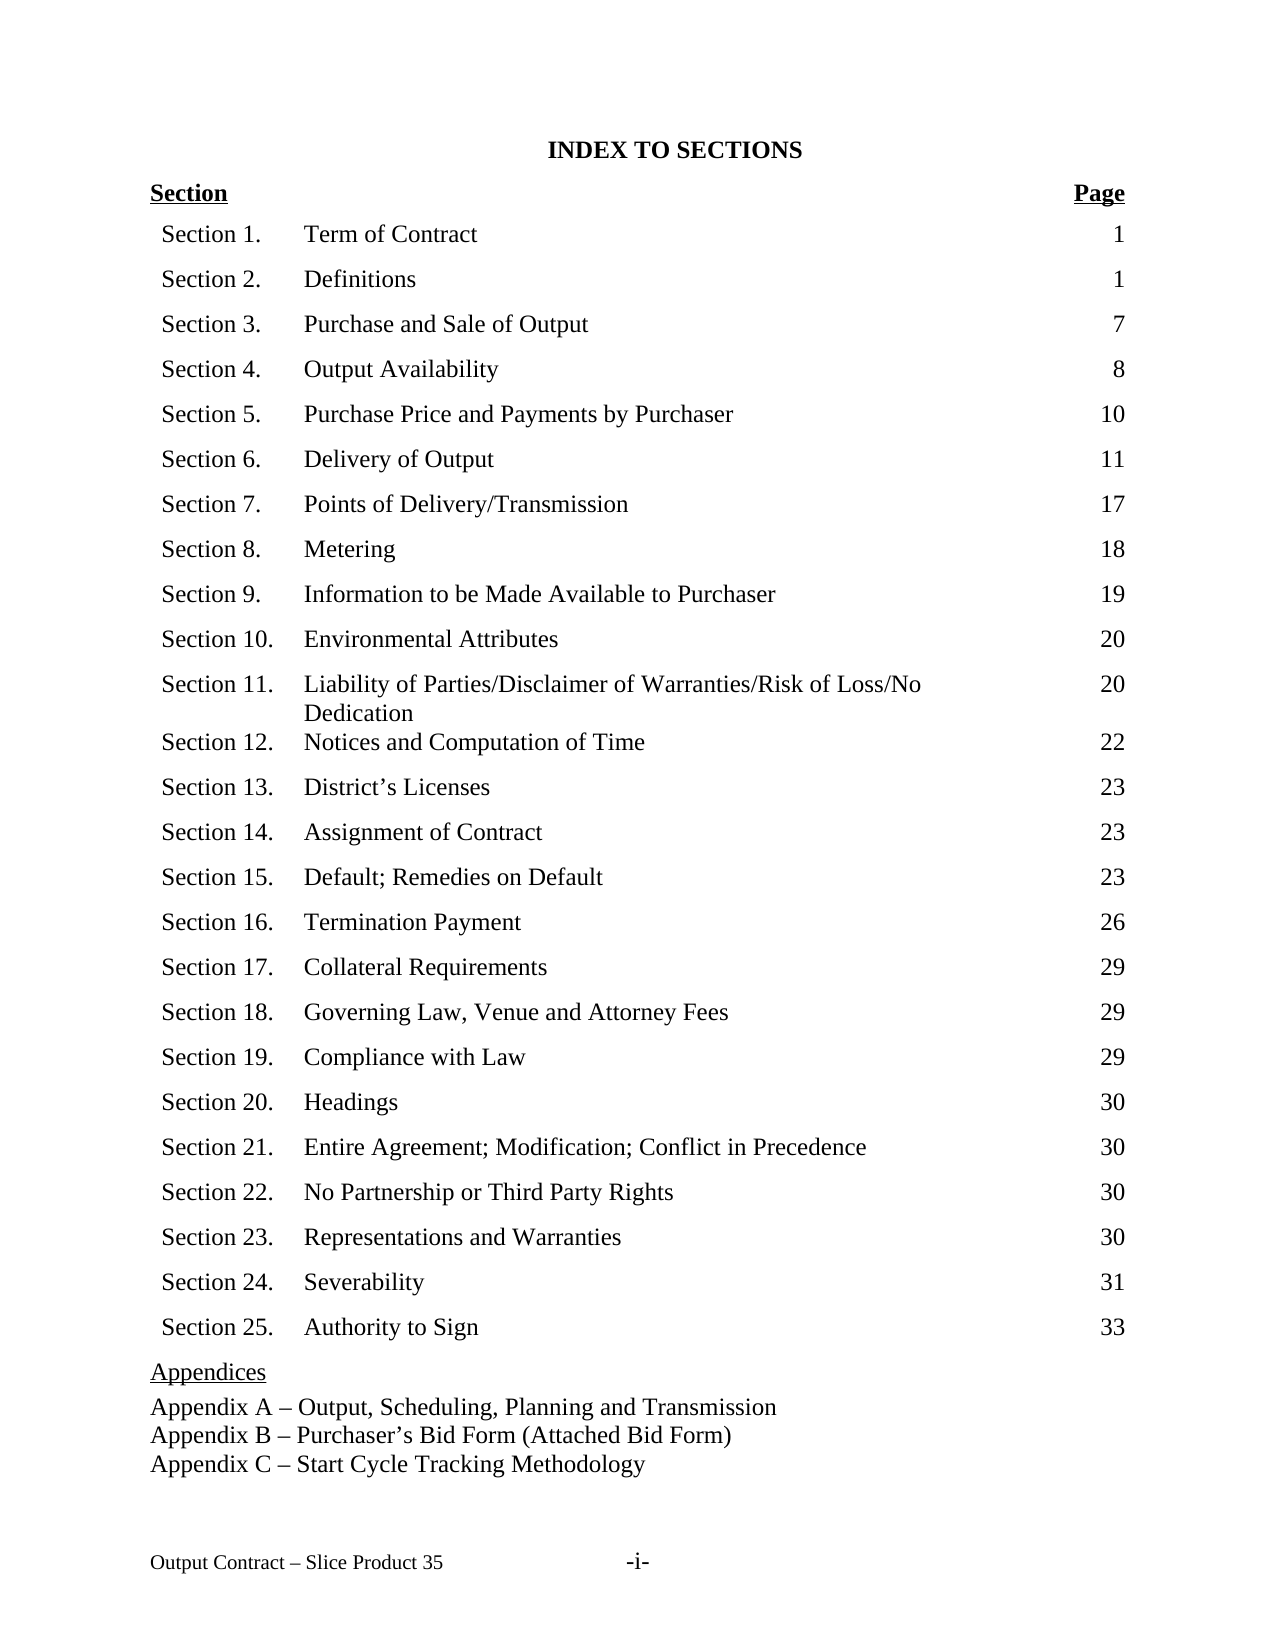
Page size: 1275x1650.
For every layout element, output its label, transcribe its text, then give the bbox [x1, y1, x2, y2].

table_cell No Partnership or Third Party Rights [293, 1177, 986, 1222]
table_cell Section 20. [150, 1087, 292, 1132]
table_cell Output Availability [293, 354, 986, 399]
table_cell Section 3. [150, 309, 292, 354]
table_cell Section 12. [150, 727, 292, 772]
table_cell 1 [986, 264, 1136, 309]
table_cell 30 [986, 1177, 1136, 1222]
table_cell 31 [986, 1267, 1136, 1312]
table_cell Section 6. [150, 444, 292, 489]
table_cell Default; Remedies on Default [293, 862, 986, 907]
table_cell Environmental Attributes [293, 624, 986, 669]
table_cell Section 22. [150, 1177, 292, 1222]
table_cell Section 15. [150, 862, 292, 907]
table_cell Information to be Made Available to Purchaser [293, 579, 986, 624]
table_cell Points of Delivery/Transmission [293, 489, 986, 534]
table_cell 30 [986, 1222, 1136, 1267]
table_cell 26 [986, 907, 1136, 952]
table_cell Section 24. [150, 1267, 292, 1312]
table_cell 19 [986, 579, 1136, 624]
table_cell Section 21. [150, 1132, 292, 1177]
table_cell Delivery of Output [293, 444, 986, 489]
table_cell 20 [986, 669, 1136, 727]
table_cell Section 8. [150, 534, 292, 579]
text Appendices [150, 1357, 1050, 1386]
text Section Page [150, 178, 1125, 207]
table_cell Section 17. [150, 952, 292, 997]
table_cell 8 [986, 354, 1136, 399]
table_cell Notices and Computation of Time [293, 727, 986, 772]
table_cell 29 [986, 997, 1136, 1042]
table_cell Section 4. [150, 354, 292, 399]
table_cell 22 [986, 727, 1136, 772]
table_cell 10 [986, 399, 1136, 444]
table_cell Section 11. [150, 669, 292, 727]
text Appendix C – Start Cycle Tracking Methodology [150, 1449, 1125, 1478]
table_cell Entire Agreement; Modification; Conflict in Precedence [293, 1132, 986, 1177]
text Appendix A – Output, Scheduling, Planning and Transmission [150, 1392, 1125, 1421]
table_cell District’s Licenses [293, 772, 986, 817]
table_cell Collateral Requirements [293, 952, 986, 997]
table_cell 7 [986, 309, 1136, 354]
table_cell 23 [986, 817, 1136, 862]
table_cell Purchase and Sale of Output [293, 309, 986, 354]
table_cell 17 [986, 489, 1136, 534]
table_cell Section 14. [150, 817, 292, 862]
table_header Section 1. [150, 219, 292, 264]
table_cell Section 19. [150, 1042, 292, 1087]
table_cell 11 [986, 444, 1136, 489]
table_cell Purchase Price and Payments by Purchaser [293, 399, 986, 444]
table_cell Metering [293, 534, 986, 579]
table_cell Representations and Warranties [293, 1222, 986, 1267]
table_cell Severability [293, 1267, 986, 1312]
table_cell 33 [986, 1312, 1136, 1357]
text Appendix B – Purchaser’s Bid Form (Attached Bid Form) [150, 1421, 1125, 1449]
subtitle INDEX TO SECTIONS [150, 135, 1125, 164]
table_cell 18 [986, 534, 1136, 579]
table_header Term of Contract [293, 219, 986, 264]
table_cell Section 13. [150, 772, 292, 817]
table_cell Compliance with Law [293, 1042, 986, 1087]
table_cell 30 [986, 1132, 1136, 1177]
table_cell Definitions [293, 264, 986, 309]
table_cell 30 [986, 1087, 1136, 1132]
table_cell Section 10. [150, 624, 292, 669]
table_cell 23 [986, 862, 1136, 907]
table_cell 20 [986, 624, 1136, 669]
table_cell Assignment of Contract [293, 817, 986, 862]
table_cell Section 7. [150, 489, 292, 534]
table_cell 29 [986, 1042, 1136, 1087]
table_header 1 [986, 219, 1136, 264]
table_cell Section 23. [150, 1222, 292, 1267]
table_cell 29 [986, 952, 1136, 997]
table_cell Termination Payment [293, 907, 986, 952]
table_cell Section 25. [150, 1312, 292, 1357]
table_cell Section 5. [150, 399, 292, 444]
table_cell Authority to Sign [293, 1312, 986, 1357]
table_cell Section 18. [150, 997, 292, 1042]
table_cell Section 9. [150, 579, 292, 624]
table_cell Headings [293, 1087, 986, 1132]
table_cell 23 [986, 772, 1136, 817]
table_cell Section 2. [150, 264, 292, 309]
table_cell Section 16. [150, 907, 292, 952]
table_cell Governing Law, Venue and Attorney Fees [293, 997, 986, 1042]
table_cell Liability of Parties/Disclaimer of Warranties/Risk of Loss/No Dedication [293, 669, 986, 727]
